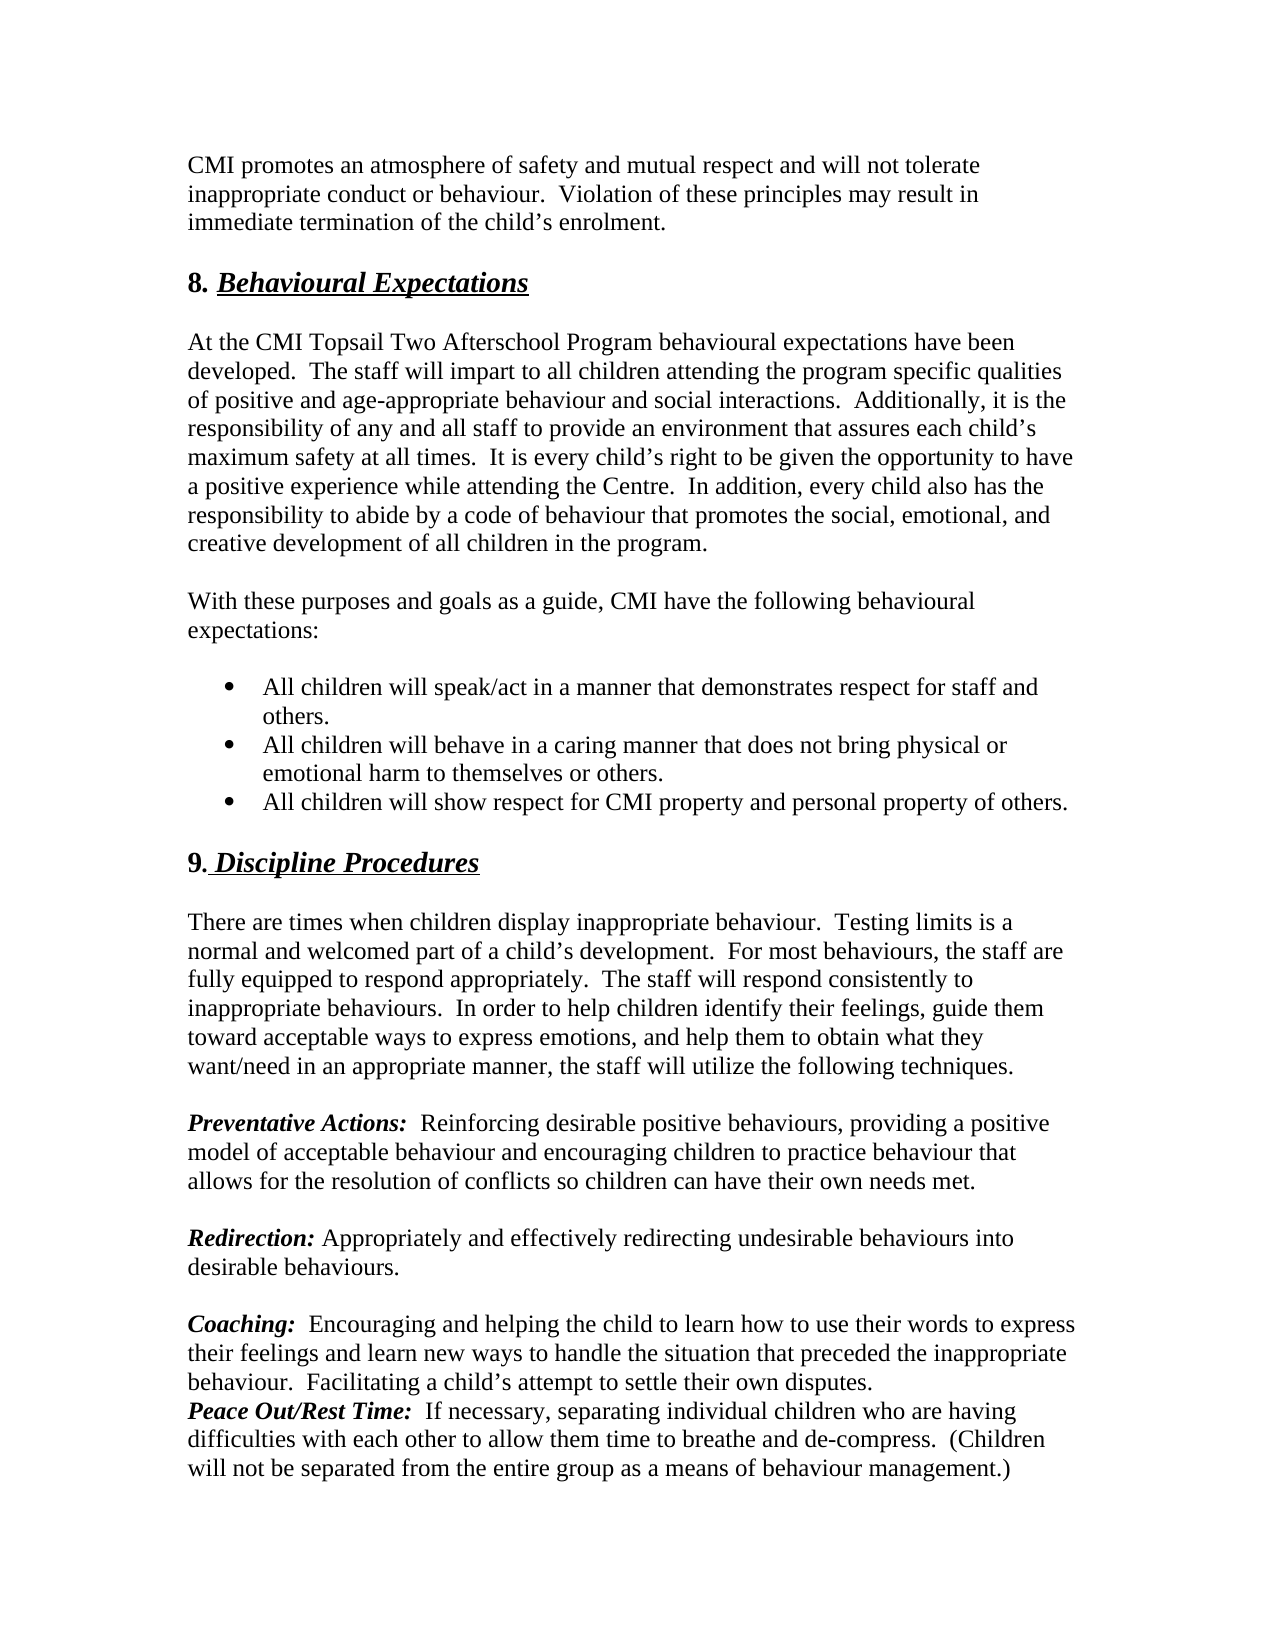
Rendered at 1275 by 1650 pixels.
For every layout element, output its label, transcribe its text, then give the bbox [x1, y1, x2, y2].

text There are times when children display inappropriate behaviour. Testing limits is a normal and welcomed part of a child’s development. For most behaviours, the staff are fully equipped to respond appropriately. The staff will respond consistently to inappropriate behaviours. In order to help children identify their feelings, guide them toward acceptable ways to express emotions, and help them to obtain what they want/need in an appropriate manner, the staff will utilize the following techniques. [187, 907, 1087, 1079]
list All children will speak/act in a manner that demonstrates respect for staff and others. [225, 672, 1087, 730]
subtitle 9. Discipline Procedures [187, 845, 1087, 878]
text Peace Out/Rest Time: If necessary, separating individual children who are having difficulties with each other to allow them time to breathe and de-compress. (Children will not be separated from the entire group as a means of behaviour management.) [187, 1396, 1087, 1482]
text CMI promotes an atmosphere of safety and mutual respect and will not tolerate inappropriate conduct or behaviour. Violation of these principles may result in immediate termination of the child’s enrolment. [187, 150, 1087, 236]
list All children will behave in a caring manner that does not bring physical or emotional harm to themselves or others. [225, 730, 1087, 787]
text With these purposes and goals as a guide, CMI have the following behavioural expectations: [187, 586, 1087, 643]
text Coaching: Encouraging and helping the child to learn how to use their words to express their feelings and learn new ways to handle the situation that preceded the inappropriate behaviour. Facilitating a child’s attempt to settle their own disputes. [187, 1309, 1087, 1396]
list All children will show respect for CMI property and personal property of others. [225, 787, 1087, 816]
text Preventative Actions: Reinforcing desirable positive behaviours, providing a positive model of acceptable behaviour and encouraging children to practice behaviour that allows for the resolution of conflicts so children can have their own needs met. [187, 1108, 1087, 1194]
subtitle 8. Behavioural Expectations [187, 265, 1087, 298]
text Redirection: Appropriately and effectively redirecting undesirable behaviours into desirable behaviours. [187, 1223, 1087, 1281]
subtitle At the CMI Topsail Two Afterschool Program behavioural expectations have been developed. The staff will impart to all children attending the program specific qualities of positive and age-appropriate behaviour and social interactions. Additionally, it is the responsibility of any and all staff to provide an environment that assures each child’s maximum safety at all times. It is every child’s right to be given the opportunity to have a positive experience while attending the Centre. In addition, every child also has the responsibility to abide by a code of behaviour that promotes the social, emotional, and creative development of all children in the program. [187, 327, 1087, 557]
